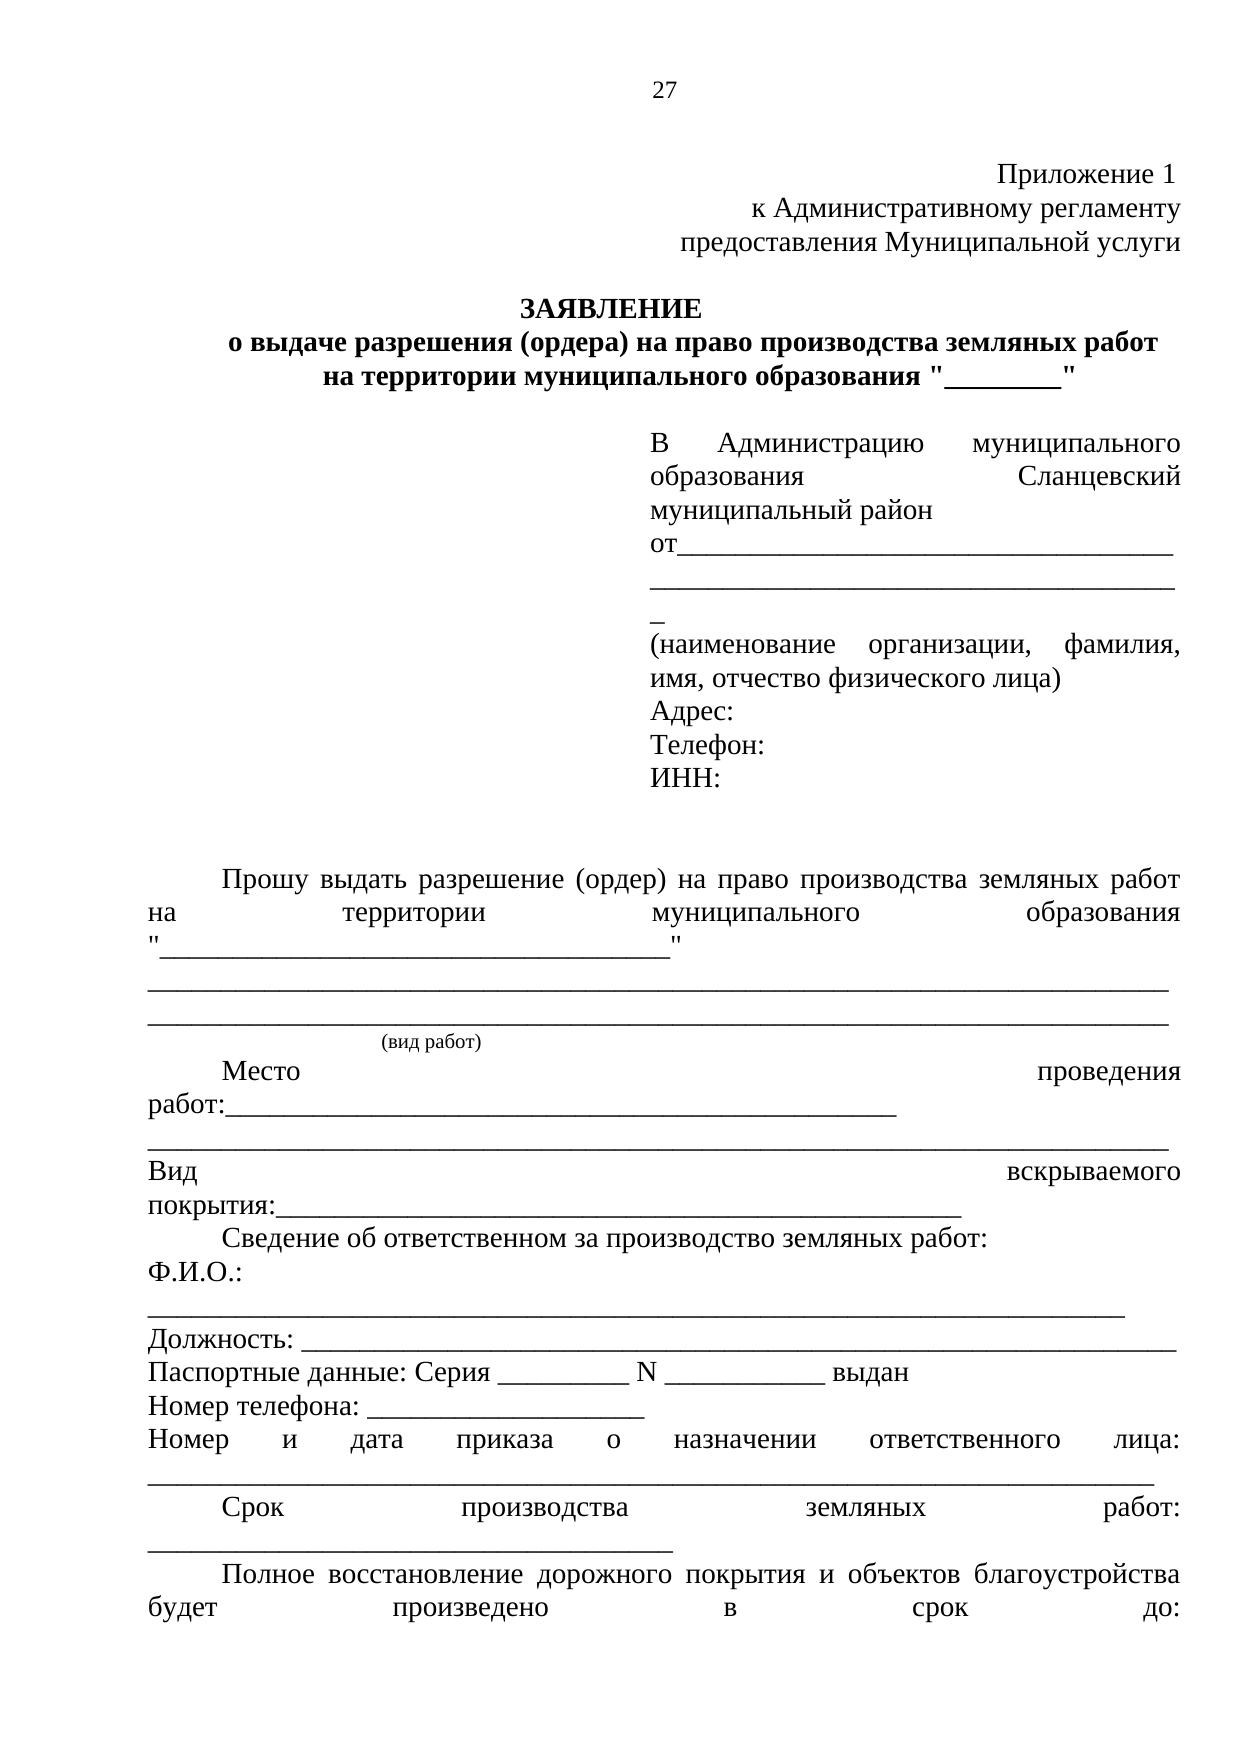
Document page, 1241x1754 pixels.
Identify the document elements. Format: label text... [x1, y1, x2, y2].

text ИНН: [576, 760, 1181, 794]
text (наименование организации, фамилия, имя, отчество физического лица) [650, 626, 1181, 693]
text Адрес: [576, 693, 1181, 727]
text В Администрацию муниципального образования Сланцевский муниципальный район [650, 425, 1181, 526]
text ______________________________________________________________________ [148, 995, 1181, 1029]
text Паспортные данные: Серия _________ N ___________ выдан [148, 1354, 1181, 1388]
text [148, 1556, 1181, 1623]
text Ф.И.О.: ___________________________________________________________________ [148, 1254, 1181, 1321]
text Номер телефона: ___________________ [148, 1388, 1181, 1422]
text Срок производства земляных работ: ____________________________________ [148, 1489, 1181, 1556]
text о выдаче разрешения (ордера) на право производства земляных работ [148, 324, 1181, 358]
text ______________________________________________________________________ [148, 962, 1181, 995]
text Место проведения работ:______________________________________________ [148, 1053, 1181, 1120]
text к Административному регламенту [148, 190, 1181, 224]
text ______________________________________________________________________ [148, 1120, 1181, 1153]
text от_______________________________________________________________________ [650, 526, 1181, 626]
text Номер и дата приказа о назначении ответственного лица: _____________________________________________________________________ [148, 1422, 1181, 1489]
text Вид вскрываемого покрытия:_______________________________________________ [148, 1153, 1181, 1220]
text Должность: ____________________________________________________________ [148, 1321, 1181, 1354]
text Приложение 1 [148, 157, 1181, 190]
text (вид работ) [148, 1029, 1181, 1053]
text ЗАЯВЛЕНИЕ [148, 291, 1181, 324]
text на территории муниципального образования "________" [148, 358, 1181, 391]
text Телефон: [576, 727, 1181, 760]
text предоставления Муниципальной услуги [148, 224, 1181, 257]
text Прошу выдать разрешение (ордер) на право производства земляных работ на территории муниципального образования "___________________________________" [148, 861, 1181, 962]
text Сведение об ответственном за производство земляных работ: [148, 1220, 1181, 1254]
